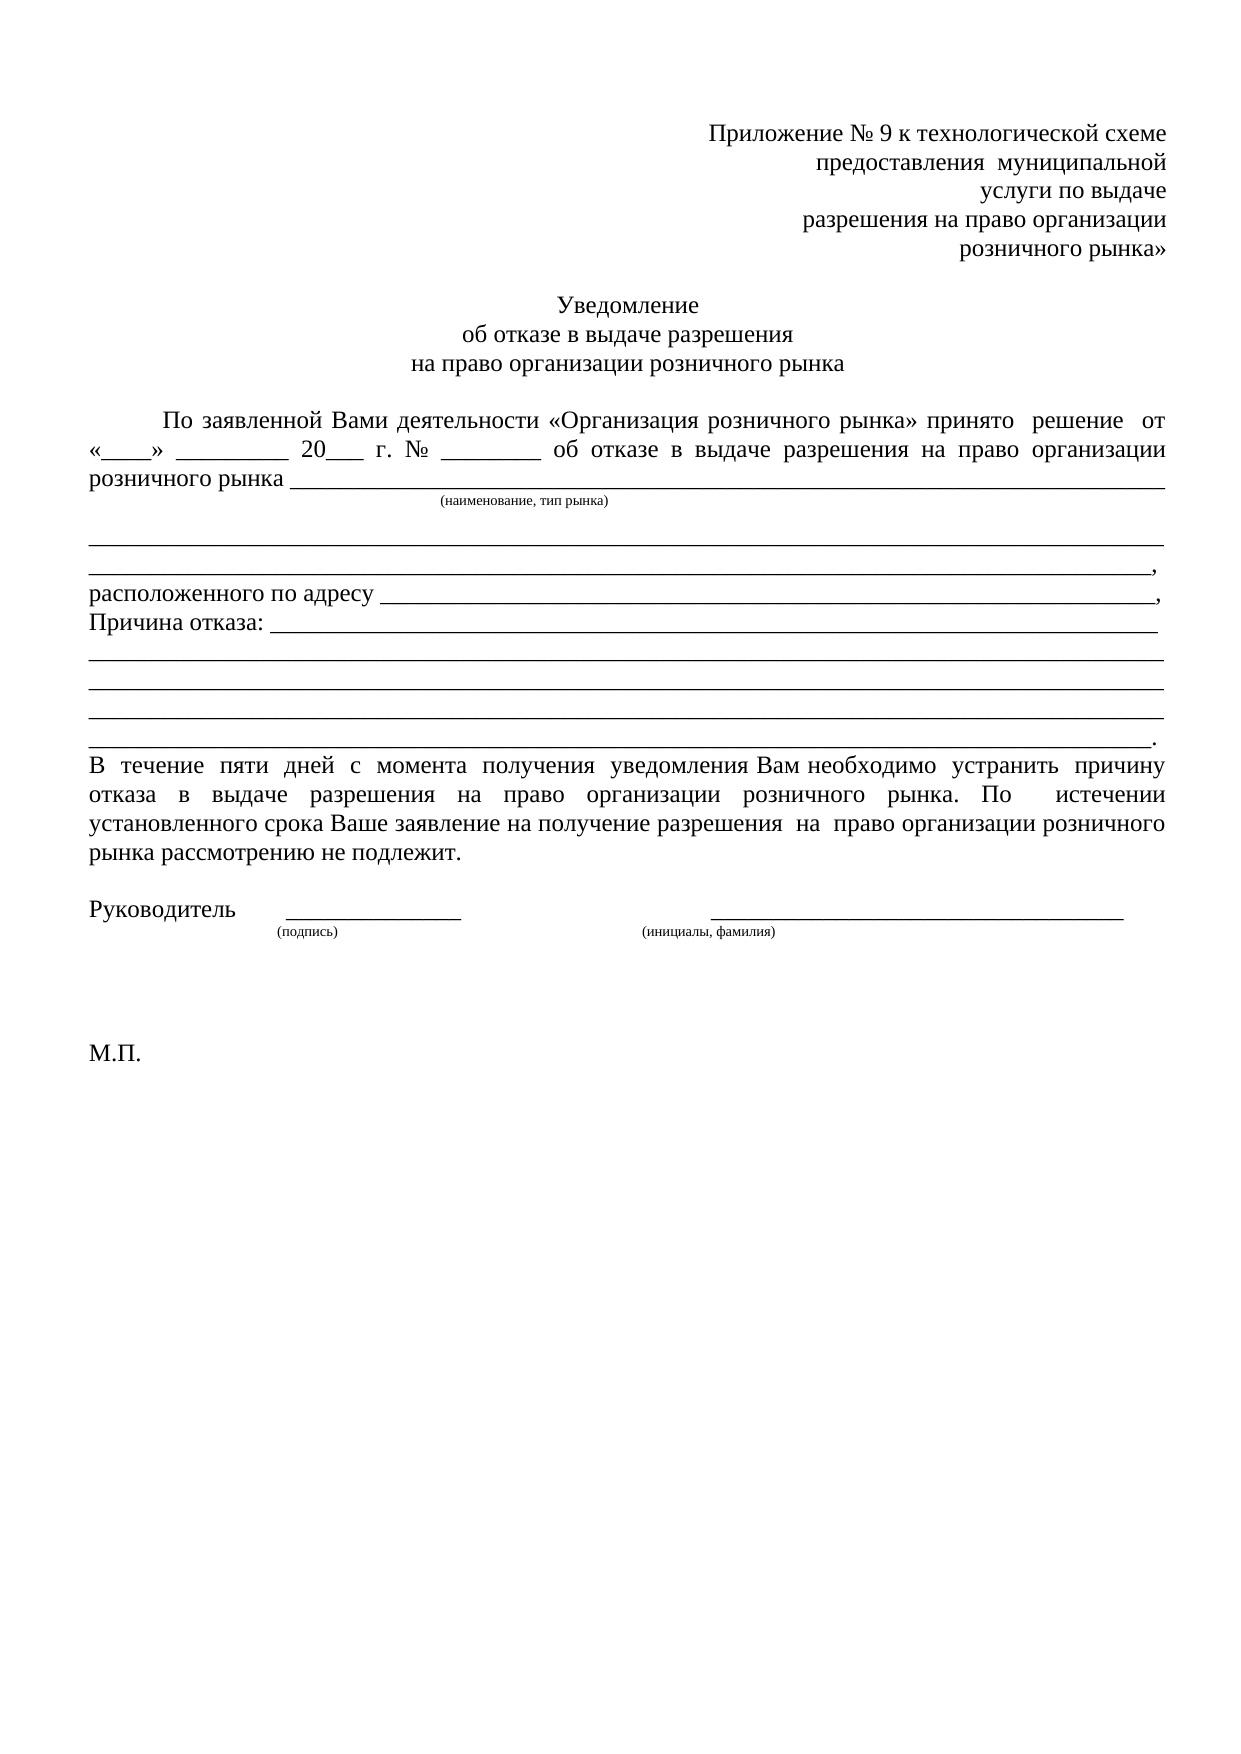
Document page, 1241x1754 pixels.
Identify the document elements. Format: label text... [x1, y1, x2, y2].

text (наименование, тип рынка) [89, 492, 1167, 521]
text ______________________________________________________________________________________ [89, 664, 1167, 693]
text _____________________________________________________________________________________, [89, 549, 1167, 578]
text ______________________________________________________________________________________ [89, 693, 1167, 722]
text В течение пяти дней с момента получения уведомления Вам необходимо устранить причину отказа в выдаче разрешения на право организации розничного рынка. По истечении установленного срока Ваше заявление на получение разрешения на право организации розничного рынка рассмотрению не подлежит. [89, 751, 1167, 866]
text услуги по выдаче [89, 176, 1167, 204]
text Руководитель ______________ _________________________________ [89, 894, 1167, 923]
text предоставления муниципальной [89, 147, 1167, 176]
text ______________________________________________________________________________________ [89, 521, 1167, 549]
text ______________________________________________________________________________________ [89, 636, 1167, 664]
text _____________________________________________________________________________________. [89, 722, 1167, 751]
text расположенного по адресу ______________________________________________________________, [89, 578, 1167, 607]
text об отказе в выдаче разрешения [89, 319, 1167, 348]
text (подпись) (инициалы, фамилия) [89, 923, 1167, 952]
text Приложение № 9 к технологической схеме [89, 118, 1167, 147]
text По заявленной Вами деятельности «Организация розничного рынка» принято решение от «____» _________ 20___ г. № ________ об отказе в выдаче разрешения на право организации розничного рынка ______________________________________________________________________ [89, 406, 1167, 492]
text розничного рынка» [89, 233, 1167, 262]
text на право организации розничного рынка [89, 348, 1167, 377]
text Уведомление [89, 291, 1167, 319]
text М.П. [89, 1038, 1167, 1067]
text разрешения на право организации [89, 204, 1167, 233]
text Причина отказа: _______________________________________________________________________ [89, 607, 1167, 636]
